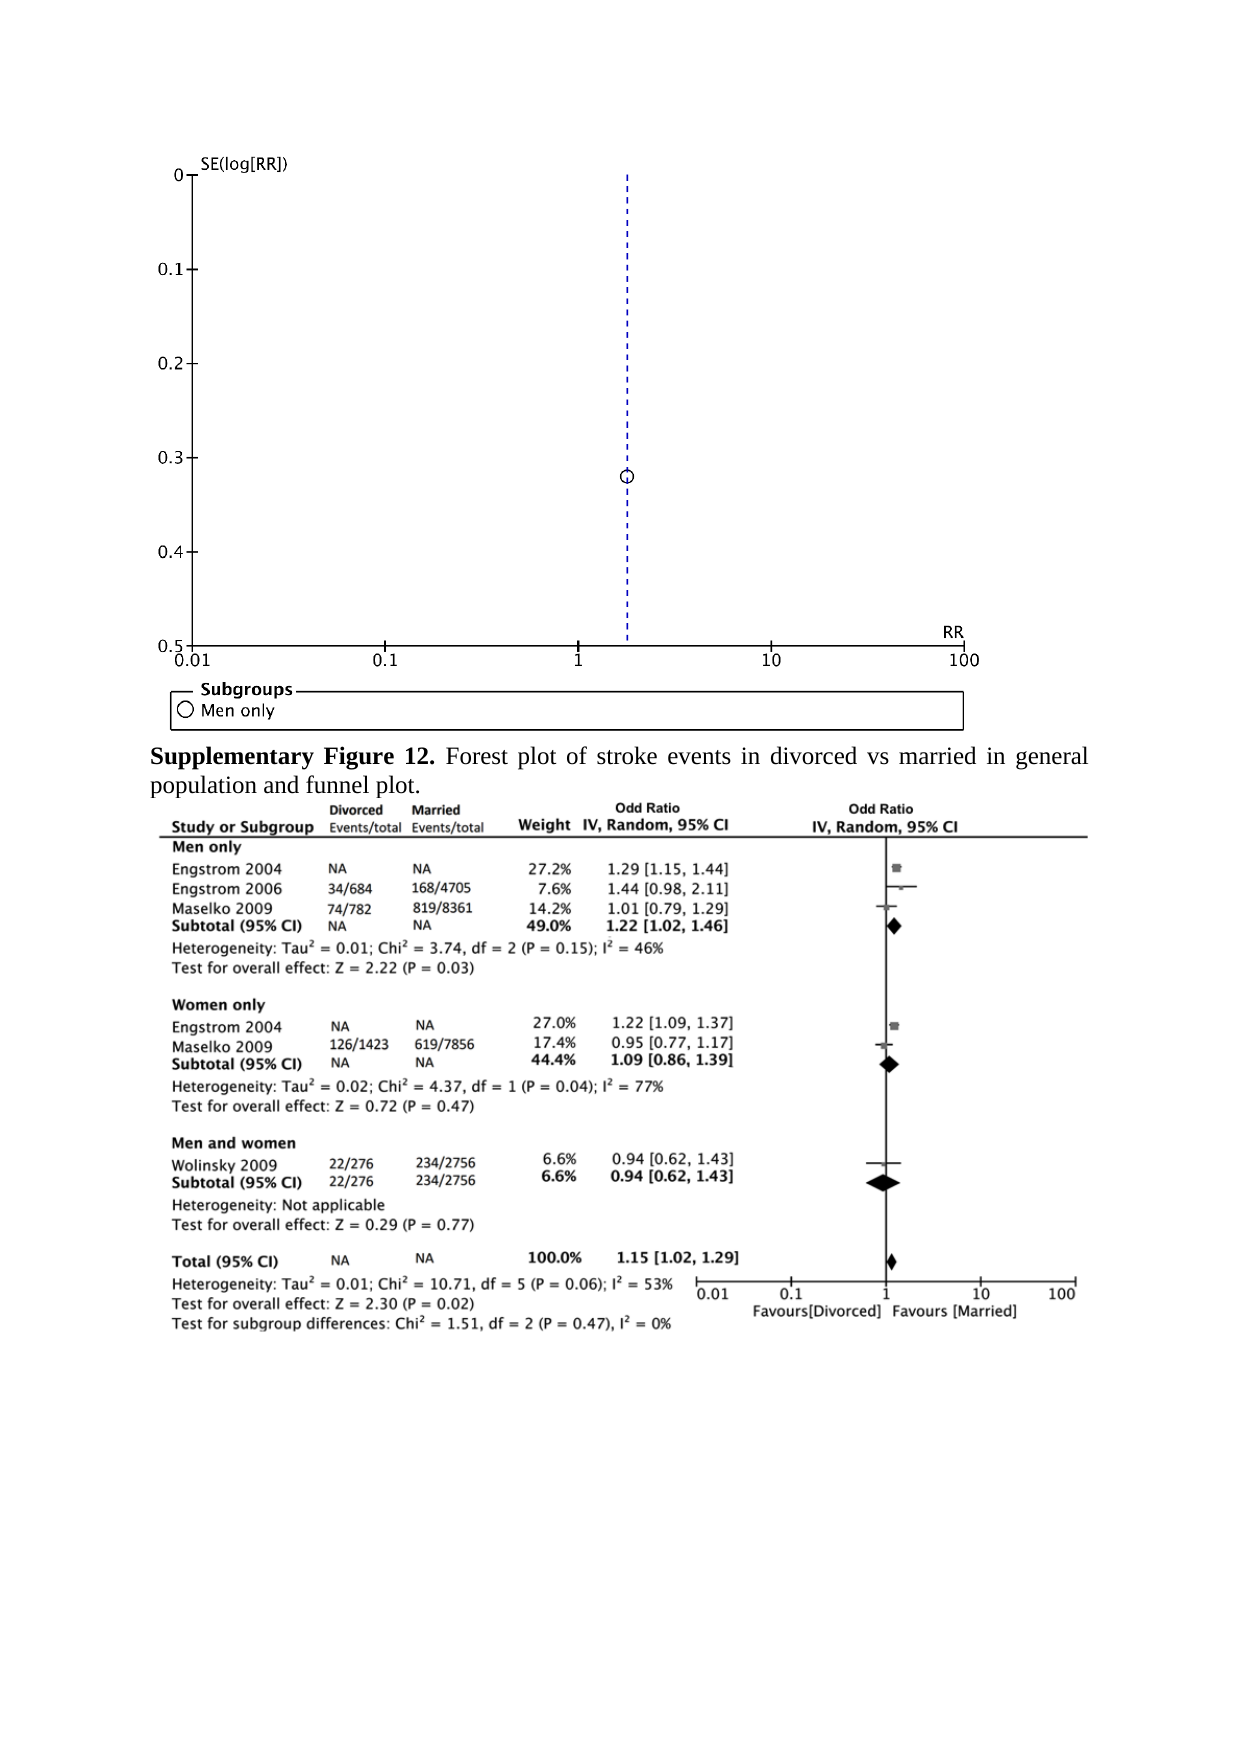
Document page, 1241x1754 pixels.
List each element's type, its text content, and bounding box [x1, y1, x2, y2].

picture [150, 150, 991, 742]
picture [150, 798, 1088, 1340]
